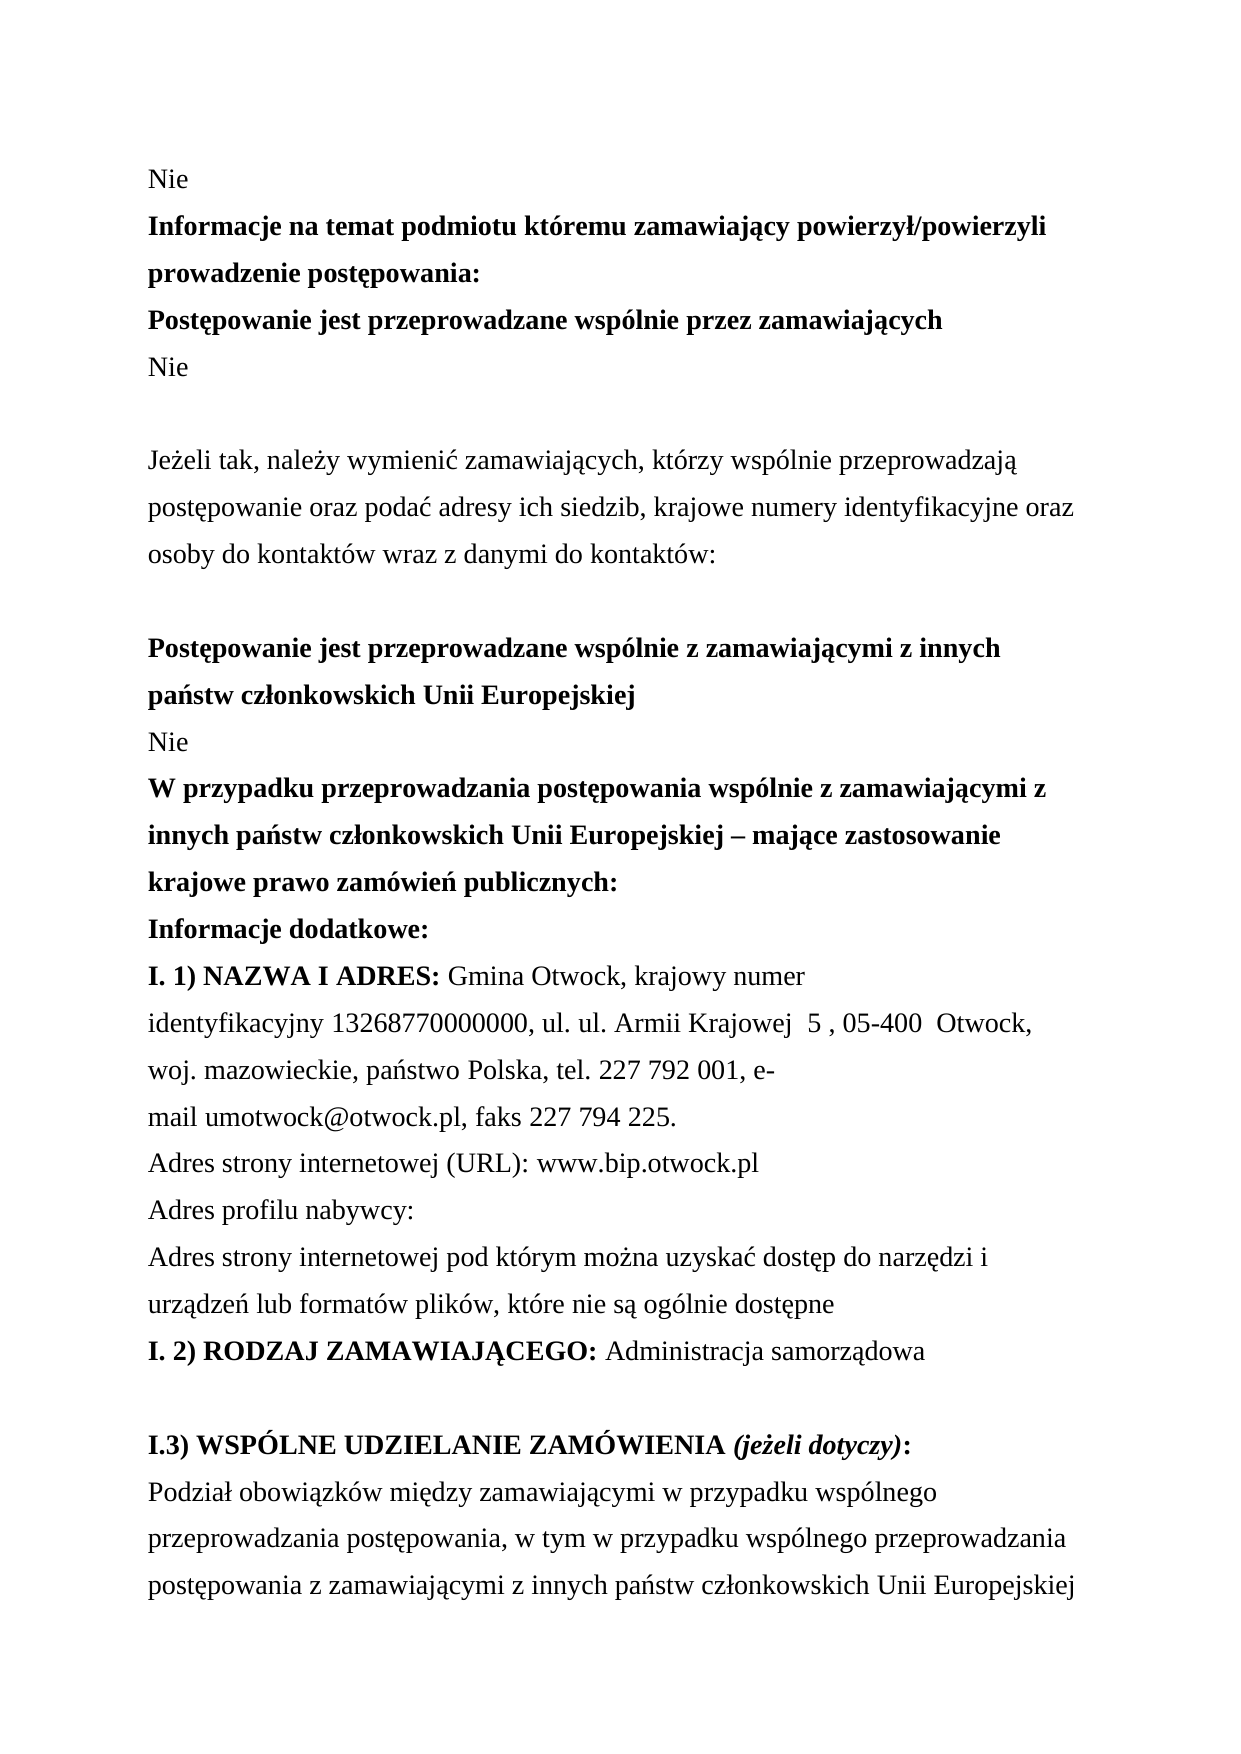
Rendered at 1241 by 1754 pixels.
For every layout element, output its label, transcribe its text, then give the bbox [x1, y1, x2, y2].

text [148, 1460, 1093, 1601]
text Nie [148, 148, 1093, 194]
text I. 2) RODZAJ ZAMAWIAJĄCEGO: Administracja samorządowa [148, 1319, 1093, 1413]
text I. 1) NAZWA I ADRES: Gmina Otwock, krajowy numer identyfikacyjny 13268770000000, ul. ul. Armii Krajowej 5 , 05-400 Otwock, woj. mazowieckie, państwo Polska, tel. 227 792 001, e-mail umotwock@otwock.pl, faks 227 794 225. Adres strony internetowej (URL): www.bip.otwock.pl Adres profilu nabywcy: Adres strony internetowej pod którym można uzyskać dostęp do narzędzi i urządzeń lub formatów plików, które nie są ogólnie dostępne [148, 944, 1093, 1319]
text Informacje na temat podmiotu któremu zamawiający powierzył/powierzyli prowadzenie postępowania: Postępowanie jest przeprowadzane wspólnie przez zamawiających [148, 194, 1093, 335]
text Nie [148, 710, 1093, 757]
text Jeżeli tak, należy wymienić zamawiających, którzy wspólnie przeprowadzają postępowanie oraz podać adresy ich siedzib, krajowe numery identyfikacyjne oraz osoby do kontaktów wraz z danymi do kontaktów: Postępowanie jest przeprowadzane wspólnie z zamawiającymi z innych państw członkowskich Unii Europejskiej [148, 382, 1093, 710]
text I.3) WSPÓLNE UDZIELANIE ZAMÓWIENIA (jeżeli dotyczy): [148, 1413, 1093, 1460]
text Nie [148, 335, 1093, 382]
text W przypadku przeprowadzania postępowania wspólnie z zamawiającymi z innych państw członkowskich Unii Europejskiej – mające zastosowanie krajowe prawo zamówień publicznych: Informacje dodatkowe: [148, 757, 1093, 944]
